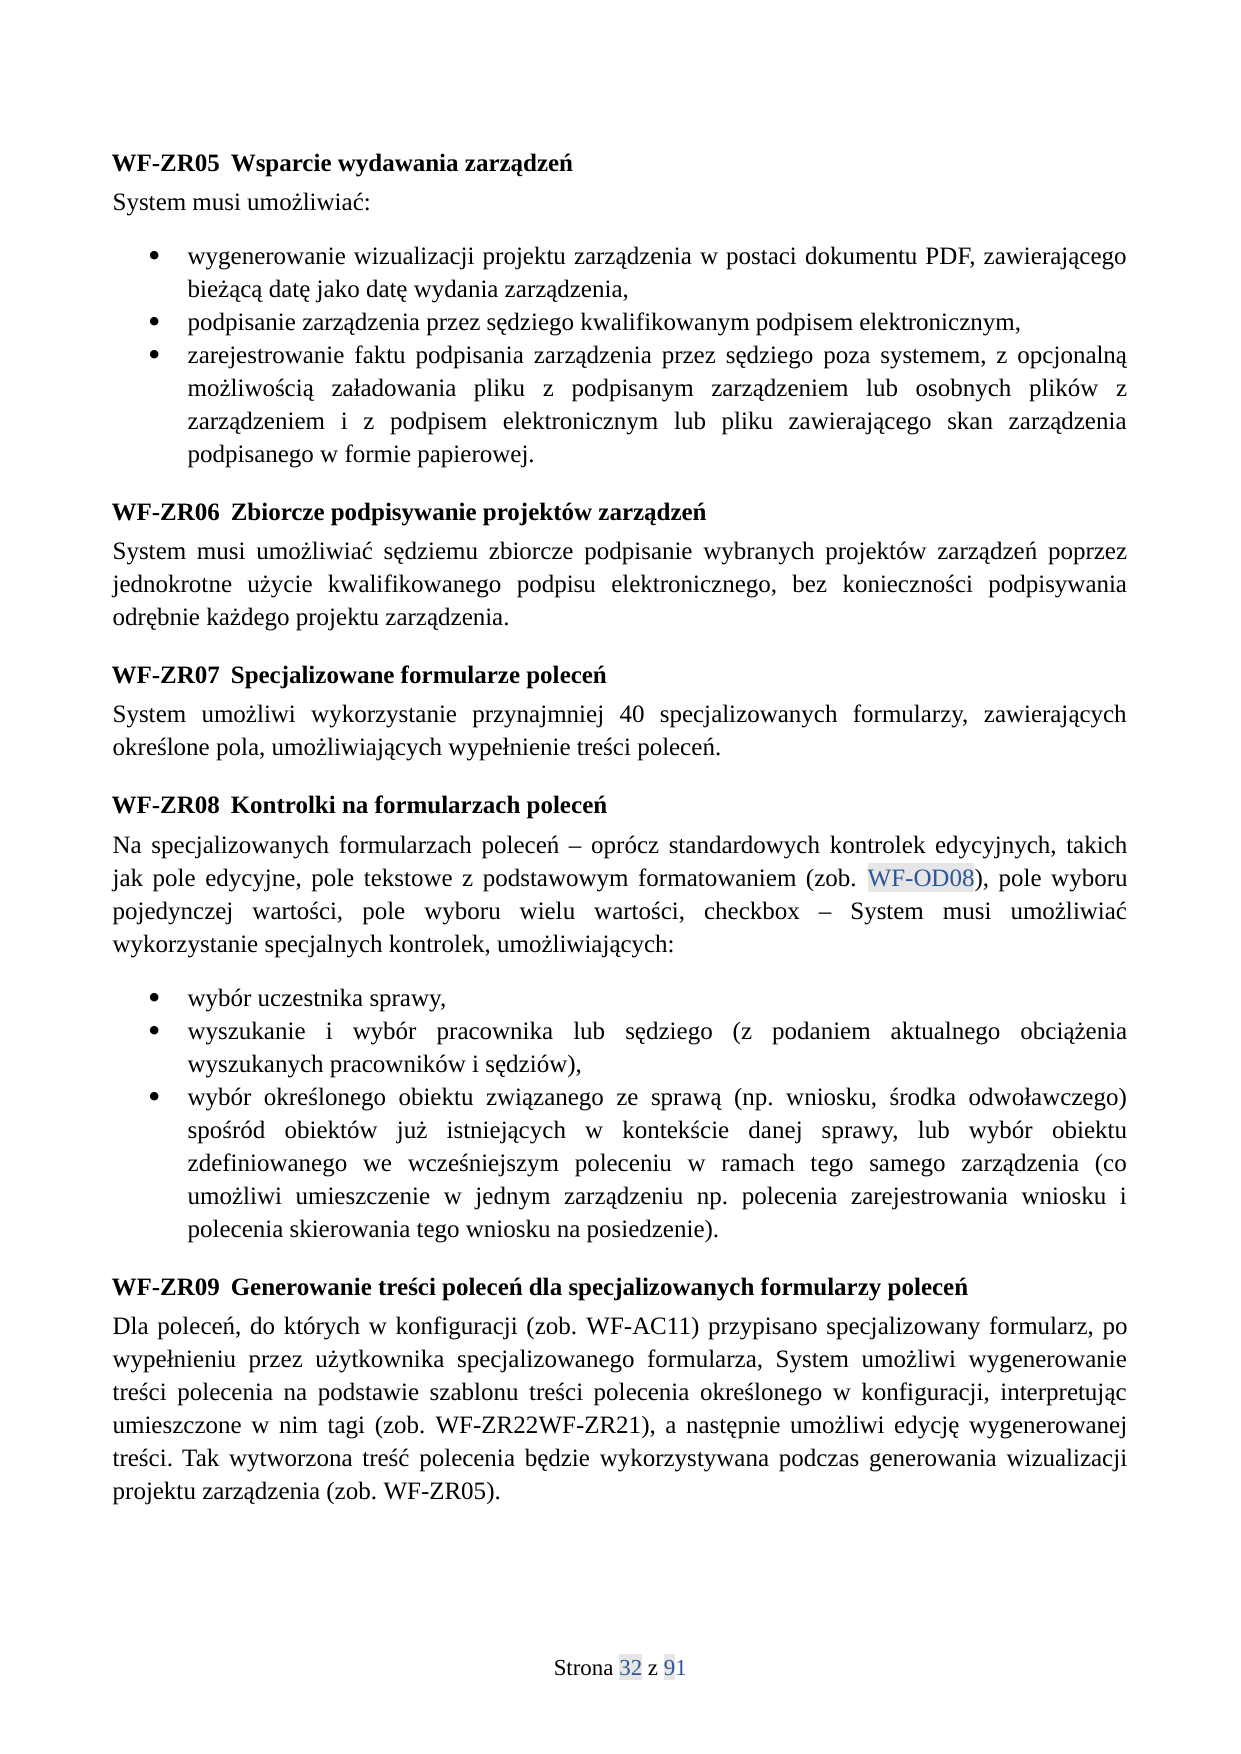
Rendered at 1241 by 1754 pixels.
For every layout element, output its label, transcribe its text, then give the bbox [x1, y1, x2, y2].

text System musi umożliwiać: [112, 187, 1128, 216]
list wybór określonego obiektu związanego ze sprawą (np. wniosku, środka odwoławczego) spośród obiektów już istniejących w kontekście danej sprawy, lub wybór obiektu zdefiniowanego we wcześniejszym poleceniu w ramach tego samego zarządzenia (co umożliwi umieszczenie w jednym zarządzeniu np. polecenia zarejestrowania wniosku i polecenia skierowania tego wniosku na posiedzenie). [150, 1082, 1128, 1243]
list Kontrolki na formularzach poleceń [111, 791, 1128, 819]
list zarejestrowanie faktu podpisania zarządzenia przez sędziego poza systemem, z opcjonalną możliwością załadowania pliku z podpisanym zarządzeniem lub osobnych plików z zarządzeniem i z podpisem elektronicznym lub pliku zawierającego skan zarządzenia podpisanego w formie papierowej. [150, 340, 1128, 468]
list Specjalizowane formularze poleceń [111, 660, 1128, 689]
text Na specjalizowanych formularzach poleceń – oprócz standardowych kontrolek edycyjnych, takich jak pole edycyjne, pole tekstowe z podstawowym formatowaniem (zob. WF-OD08), pole wyboru pojedynczej wartości, pole wyboru wielu wartości, checkbox – System musi umożliwiać wykorzystanie specjalnych kontrolek, umożliwiających: [112, 830, 1128, 958]
text System musi umożliwiać sędziemu zbiorcze podpisanie wybranych projektów zarządzeń poprzez jednokrotne użycie kwalifikowanego podpisu elektronicznego, bez konieczności podpisywania odrębnie każdego projektu zarządzenia. [112, 536, 1128, 631]
list Generowanie treści poleceń dla specjalizowanych formularzy poleceń [111, 1272, 1128, 1301]
text System umożliwi wykorzystanie przynajmniej 40 specjalizowanych formularzy, zawierających określone pola, umożliwiających wypełnienie treści poleceń. [112, 699, 1128, 761]
list podpisanie zarządzenia przez sędziego kwalifikowanym podpisem elektronicznym, [150, 307, 1128, 336]
list Zbiorcze podpisywanie projektów zarządzeń [111, 497, 1128, 526]
list wygenerowanie wizualizacji projektu zarządzenia w postaci dokumentu PDF, zawierającego bieżącą datę jako datę wydania zarządzenia, [150, 241, 1128, 302]
text Dla poleceń, do których w konfiguracji (zob. WF-AC11) przypisano specjalizowany formularz, po wypełnieniu przez użytkownika specjalizowanego formularza, System umożliwi wygenerowanie treści polecenia na podstawie szablonu treści polecenia określonego w konfiguracji, interpretując umieszczone w nim tagi (zob. WF-ZR22WF-ZR21), a następnie umożliwi edycję wygenerowanej treści. Tak wytworzona treść polecenia będzie wykorzystywana podczas generowania wizualizacji projektu zarządzenia (zob. WF-ZR05). [112, 1311, 1128, 1505]
list Wsparcie wydawania zarządzeń [111, 148, 1128, 176]
list wyszukanie i wybór pracownika lub sędziego (z podaniem aktualnego obciążenia wyszukanych pracowników i sędziów), [150, 1016, 1128, 1077]
list wybór uczestnika sprawy, [150, 983, 1128, 1011]
